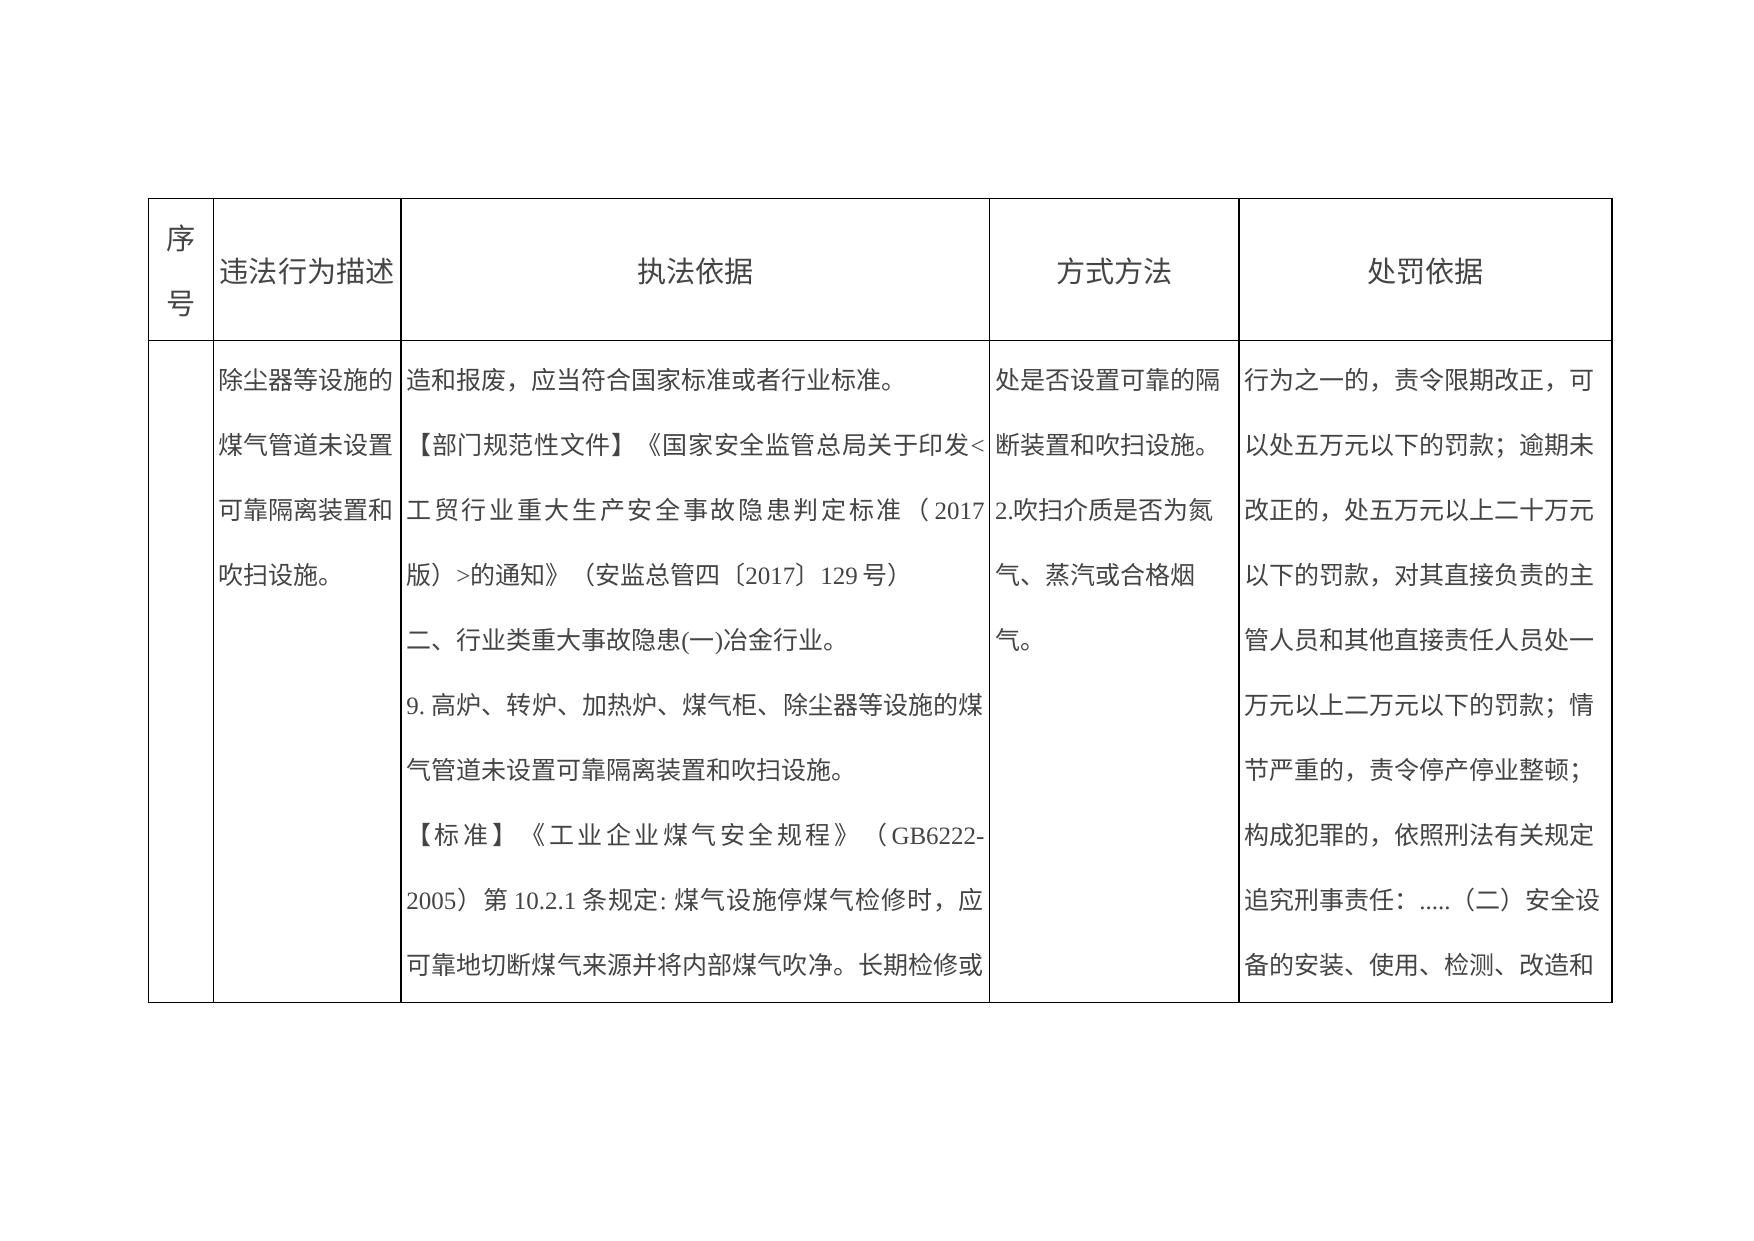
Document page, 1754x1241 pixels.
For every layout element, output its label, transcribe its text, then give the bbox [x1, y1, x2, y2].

table_header 违法行为描述 [214, 199, 400, 339]
table_header 处罚依据 [1240, 199, 1611, 339]
table_cell 4 [149, 341, 213, 1002]
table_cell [214, 341, 400, 1002]
table_header 序号 [149, 199, 213, 339]
table_header 方式方法 [990, 199, 1238, 339]
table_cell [990, 341, 1238, 1002]
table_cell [1240, 341, 1611, 1002]
table_header 执法依据 [402, 199, 989, 339]
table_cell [402, 341, 989, 1002]
